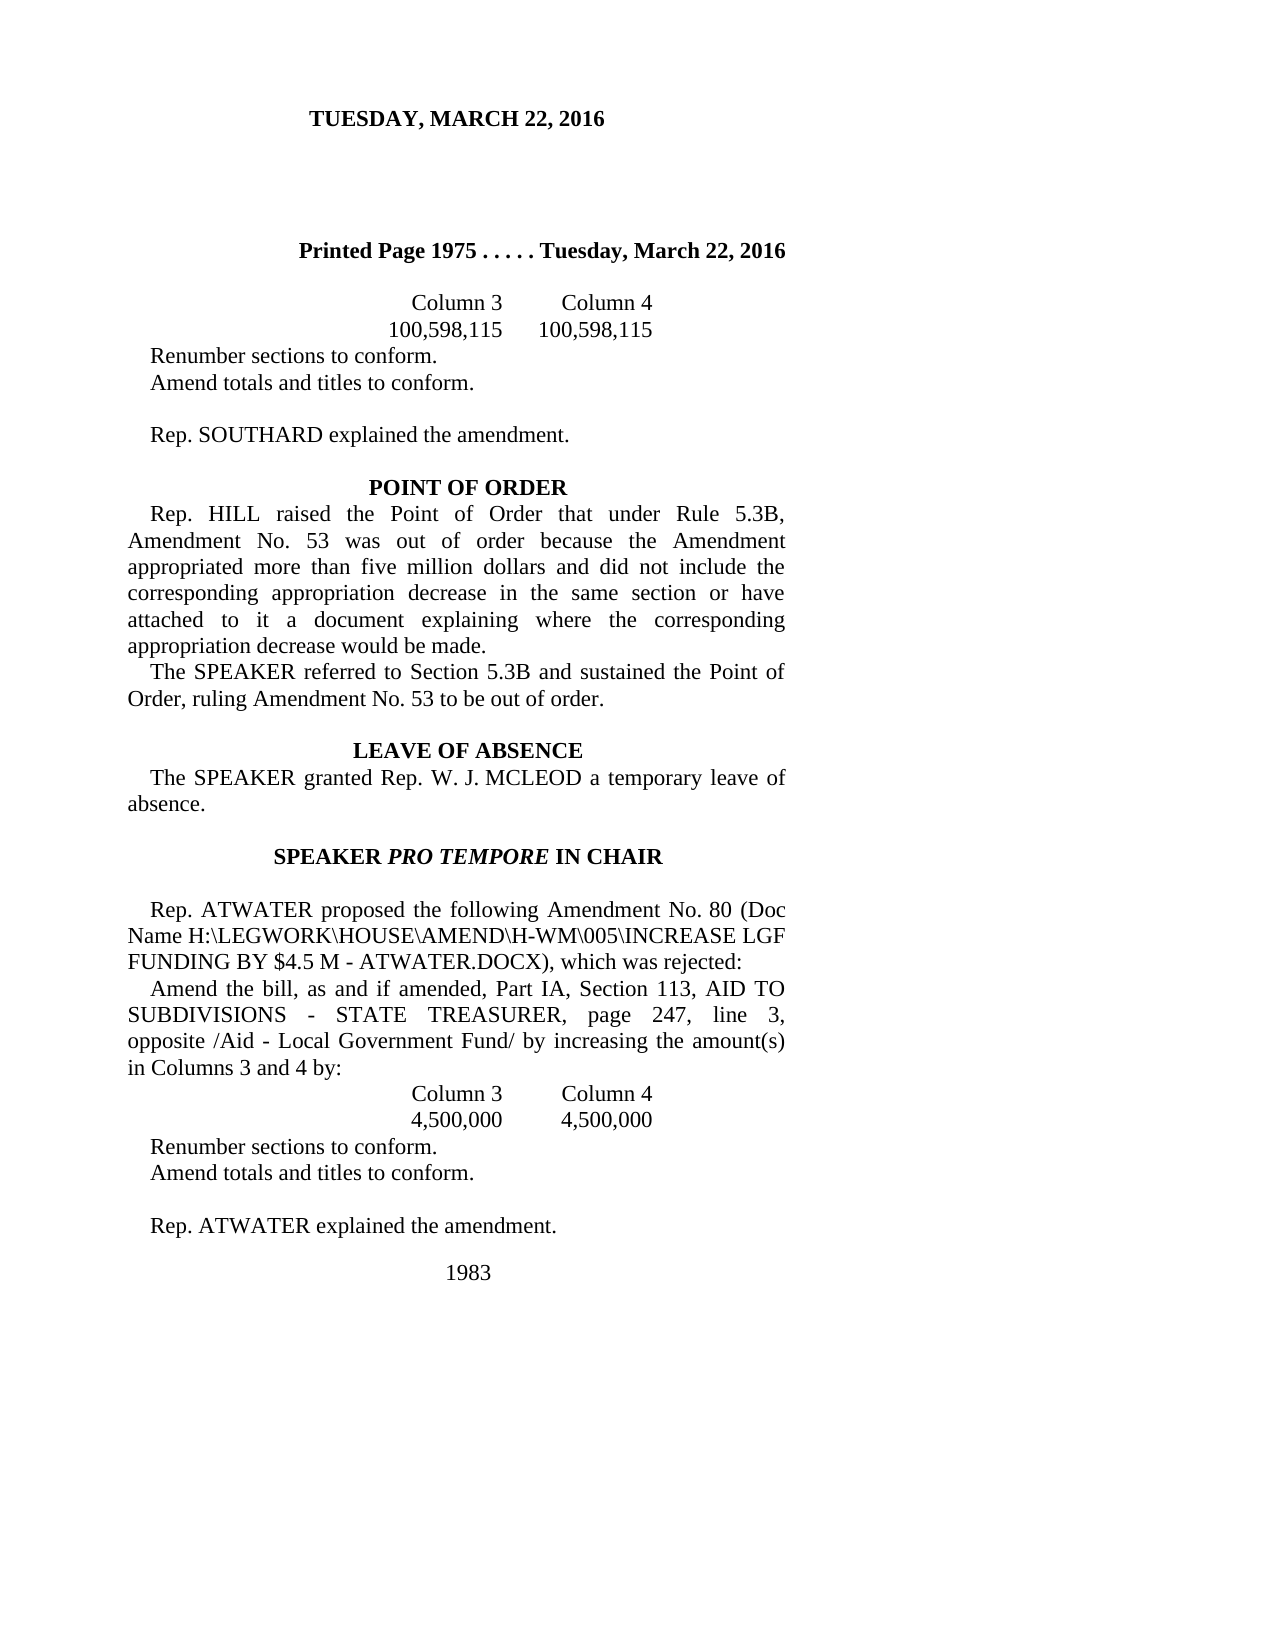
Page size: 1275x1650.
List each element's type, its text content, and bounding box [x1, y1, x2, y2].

text Rep. ATWATER explained the amendment. [127, 1212, 786, 1238]
text 100,598,115 100,598,115 [127, 316, 786, 342]
text Column 3 Column 4 [127, 1080, 786, 1106]
text LEAVE OF ABSENCE [127, 737, 786, 764]
text The SPEAKER granted Rep. W. J. MCLEOD a temporary leave of absence. [127, 764, 786, 817]
text Printed Page 1975 . . . . . Tuesday, March 22, 2016 [127, 237, 786, 263]
text Amend totals and titles to conform. [127, 1159, 786, 1186]
text POINT OF ORDER [127, 474, 786, 500]
text Rep. SOUTHARD explained the amendment. [127, 421, 786, 448]
text Renumber sections to conform. [127, 342, 786, 368]
text Rep. ATWATER proposed the following Amendment No. 80 (Doc Name H:\LEGWORK\HOUSE\AMEND\H-WM\005\INCREASE LGF FUNDING BY $4.5 M - ATWATER.DOCX), which was rejected: [127, 896, 786, 975]
text Rep. HILL raised the Point of Order that under Rule 5.3B, Amendment No. 53 was out of order because the Amendment appropriated more than five million dollars and did not include the corresponding appropriation decrease in the same section or have attached to it a document explaining where the corresponding appropriation decrease would be made. [127, 500, 786, 658]
text Amend the bill, as and if amended, Part IA, Section 113, AID TO SUBDIVISIONS - STATE TREASURER, page 247, line 3, opposite /Aid - Local Government Fund/ by increasing the amount(s) in Columns 3 and 4 by: [127, 975, 786, 1080]
text Renumber sections to conform. [127, 1133, 786, 1159]
text 4,500,000 4,500,000 [127, 1106, 786, 1133]
text The SPEAKER referred to Section 5.3B and sustained the Point of Order, ruling Amendment No. 53 to be out of order. [127, 658, 786, 711]
text Amend totals and titles to conform. [127, 368, 786, 395]
text Column 3 Column 4 [127, 289, 786, 316]
text SPEAKER PRO TEMPORE IN CHAIR [127, 843, 786, 869]
